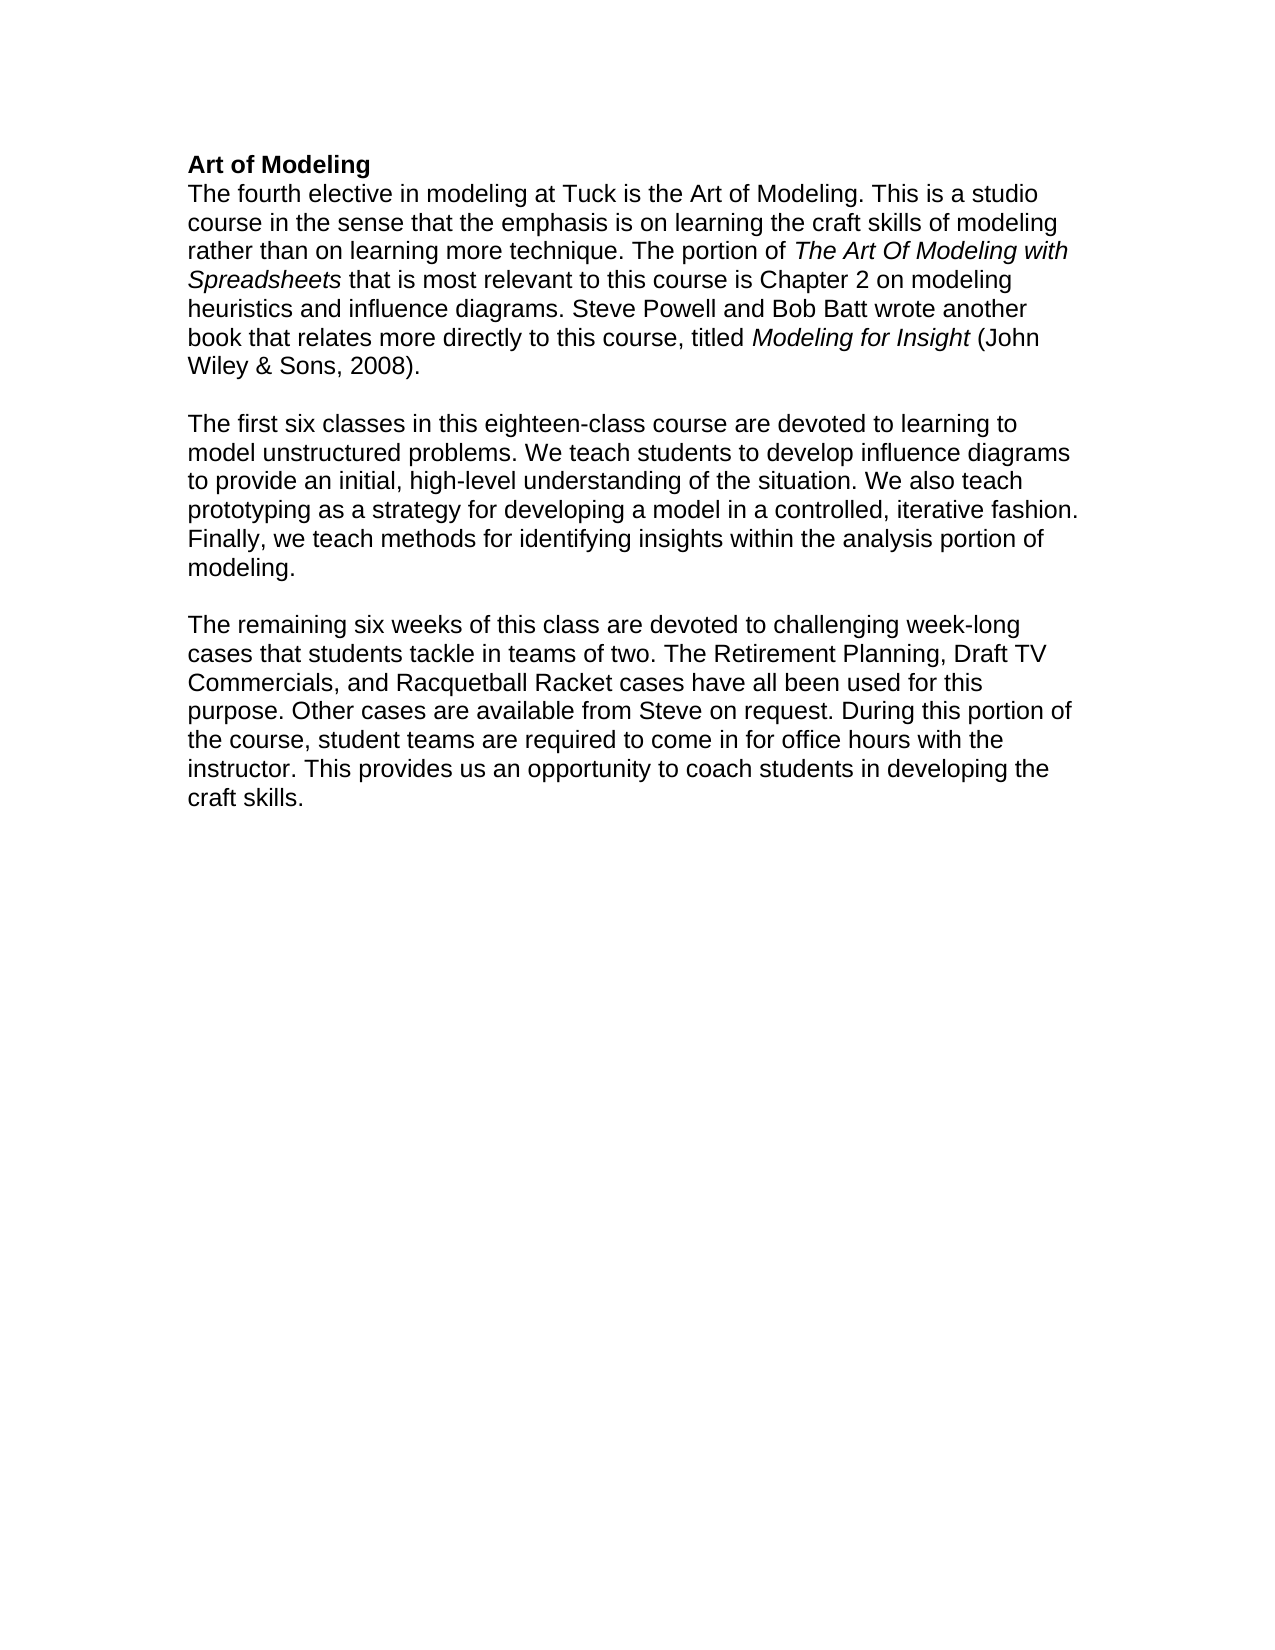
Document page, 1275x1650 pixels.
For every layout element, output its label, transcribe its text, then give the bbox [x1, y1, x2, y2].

text The first six classes in this eighteen-class course are devoted to learning to model unstructured problems. We teach students to develop influence diagrams to provide an initial, high-level understanding of the situation. We also teach prototyping as a strategy for developing a model in a controlled, iterative fashion. Finally, we teach methods for identifying insights within the analysis portion of modeling. [187, 409, 1087, 581]
subtitle Art of Modeling [187, 150, 1087, 179]
text The remaining six weeks of this class are devoted to challenging week-long cases that students tackle in teams of two. The Retirement Planning, Draft TV Commercials, and Racquetball Racket cases have all been used for this purpose. Other cases are available from Steve on request. During this portion of the course, student teams are required to come in for office hours with the instructor. This provides us an opportunity to coach students in developing the craft skills. [187, 610, 1087, 811]
text The fourth elective in modeling at Tuck is the Art of Modeling. This is a studio course in the sense that the emphasis is on learning the craft skills of modeling rather than on learning more technique. The portion of The Art Of Modeling with Spreadsheets that is most relevant to this course is Chapter 2 on modeling heuristics and influence diagrams. Steve Powell and Bob Batt wrote another book that relates more directly to this course, titled Modeling for Insight (John Wiley & Sons, 2008). [187, 179, 1087, 380]
